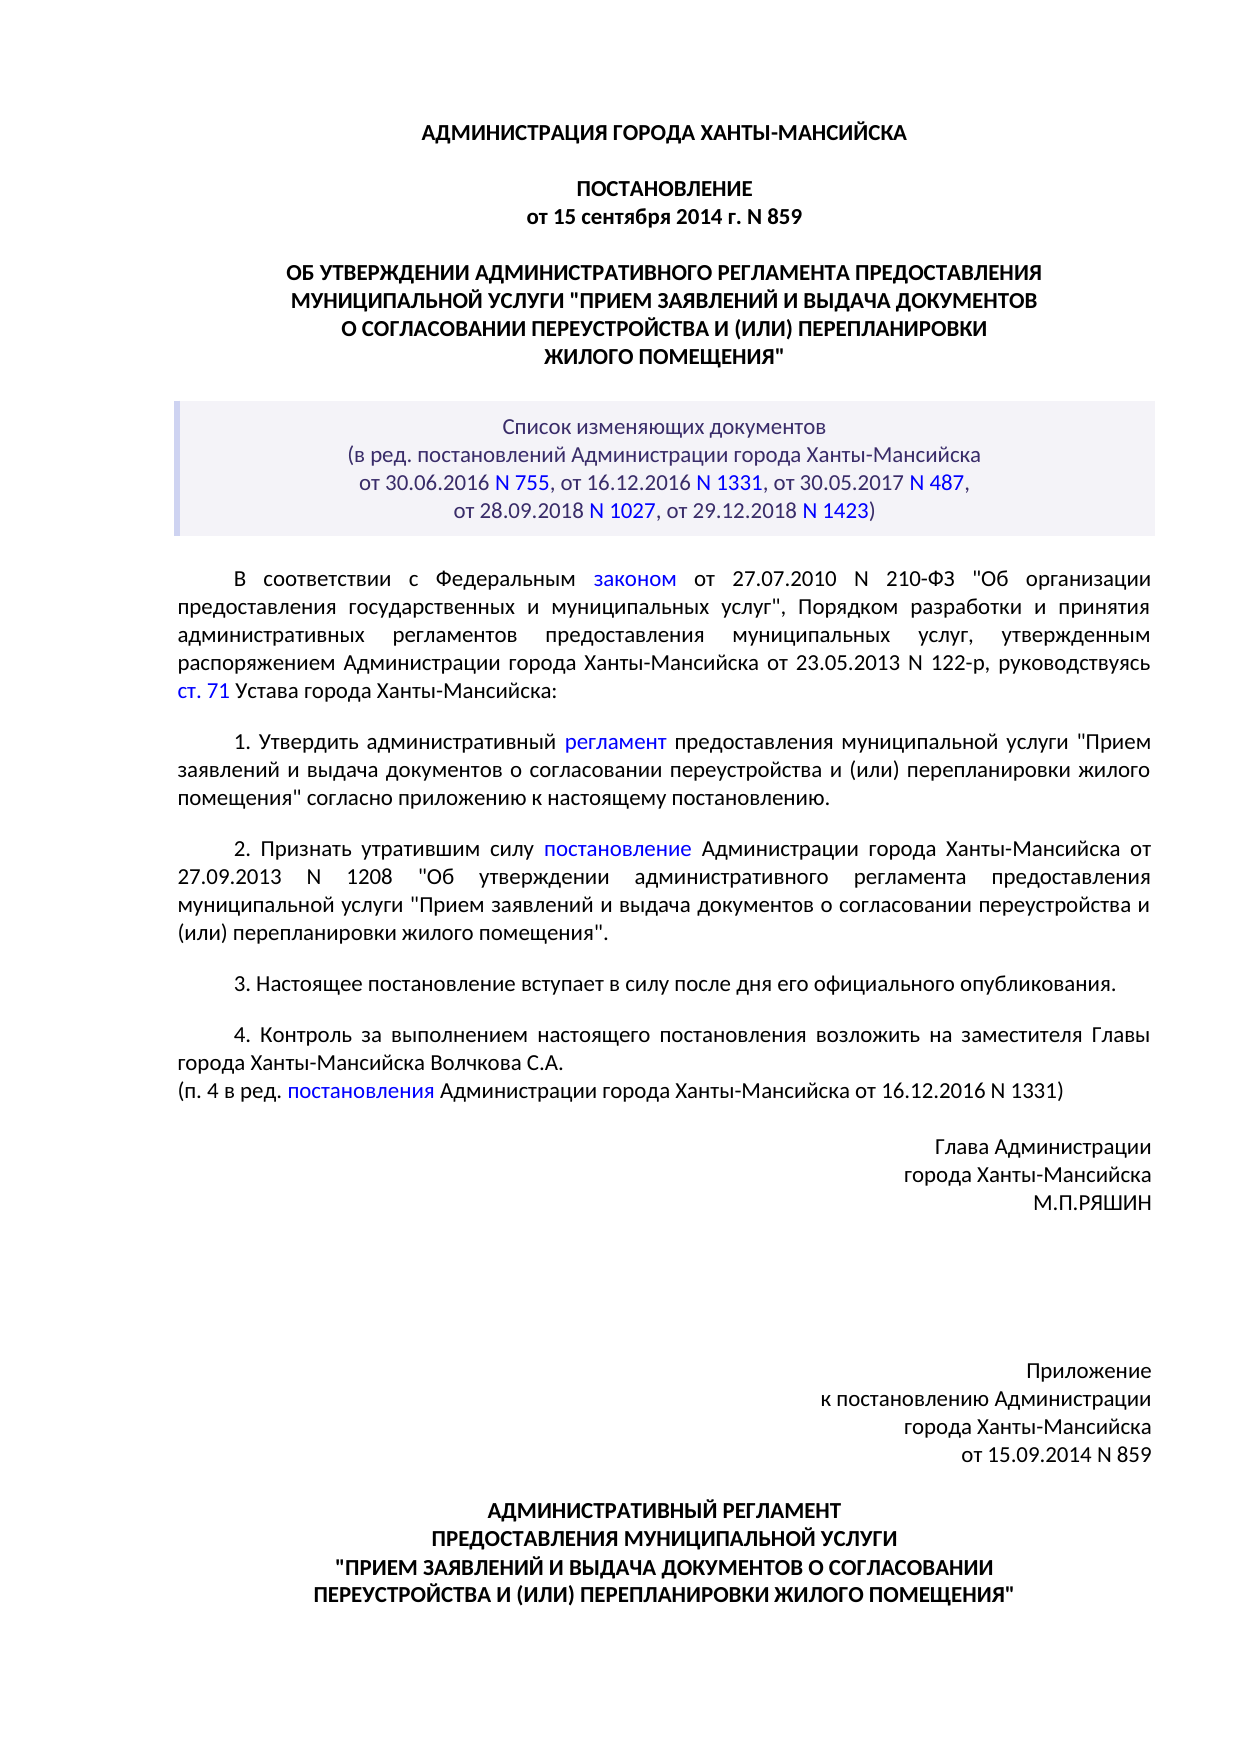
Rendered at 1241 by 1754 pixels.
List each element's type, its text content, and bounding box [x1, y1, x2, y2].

text В соответствии с Федеральным законом от 27.07.2010 N 210-ФЗ "Об организации предоставления государственных и муниципальных услуг", Порядком разработки и принятия административных регламентов предоставления муниципальных услуг, утвержденным распоряжением Администрации города Ханты-Мансийска от 23.05.2013 N 122-р, руководствуясь ст. 71 Устава города Ханты-Мансийска: [177, 564, 1152, 704]
title АДМИНИСТРАЦИЯ ГОРОДА ХАНТЫ-МАНСИЙСКА [177, 118, 1152, 146]
title МУНИЦИПАЛЬНОЙ УСЛУГИ "ПРИЕМ ЗАЯВЛЕНИЙ И ВЫДАЧА ДОКУМЕНТОВ [177, 286, 1152, 314]
title от 15 сентября 2014 г. N 859 [177, 202, 1152, 230]
text города Ханты-Мансийска [177, 1412, 1152, 1441]
text Приложение [177, 1356, 1152, 1384]
text 3. Настоящее постановление вступает в силу после дня его официального опубликования. [177, 969, 1152, 997]
title О СОГЛАСОВАНИИ ПЕРЕУСТРОЙСТВА И (ИЛИ) ПЕРЕПЛАНИРОВКИ [177, 314, 1152, 342]
title ПОСТАНОВЛЕНИЕ [177, 174, 1152, 202]
title ПЕРЕУСТРОЙСТВА И (ИЛИ) ПЕРЕПЛАНИРОВКИ ЖИЛОГО ПОМЕЩЕНИЯ" [177, 1581, 1152, 1609]
title ОБ УТВЕРЖДЕНИИ АДМИНИСТРАТИВНОГО РЕГЛАМЕНТА ПРЕДОСТАВЛЕНИЯ [177, 258, 1152, 286]
title "ПРИЕМ ЗАЯВЛЕНИЙ И ВЫДАЧА ДОКУМЕНТОВ О СОГЛАСОВАНИИ [177, 1553, 1152, 1581]
title ПРЕДОСТАВЛЕНИЯ МУНИЦИПАЛЬНОЙ УСЛУГИ [177, 1524, 1152, 1553]
text Глава Администрации [177, 1132, 1152, 1160]
text к постановлению Администрации [177, 1384, 1152, 1412]
title АДМИНИСТРАТИВНЫЙ РЕГЛАМЕНТ [177, 1497, 1152, 1524]
title ЖИЛОГО ПОМЕЩЕНИЯ" [177, 342, 1152, 370]
text М.П.РЯШИН [177, 1188, 1152, 1216]
table_header Список изменяющих документов (в ред. постановлений Администрации города Ханты-Мансийска от 30.06.2016 N 755, от 16.12.2016 N 1331, от 30.05.2017 N 487, от 28.09.2018 N 1027, от 29.12.2018 N 1423) [180, 401, 1149, 536]
text 4. Контроль за выполнением настоящего постановления возложить на заместителя Главы города Ханты-Мансийска Волчкова С.А. [177, 1020, 1152, 1076]
text от 15.09.2014 N 859 [177, 1441, 1152, 1468]
text (п. 4 в ред. постановления Администрации города Ханты-Мансийска от 16.12.2016 N 1331) [177, 1076, 1152, 1104]
text 2. Признать утратившим силу постановление Администрации города Ханты-Мансийска от 27.09.2013 N 1208 "Об утверждении административного регламента предоставления муниципальной услуги "Прием заявлений и выдача документов о согласовании переустройства и (или) перепланировки жилого помещения". [177, 834, 1152, 946]
text города Ханты-Мансийска [177, 1160, 1152, 1188]
text 1. Утвердить административный регламент предоставления муниципальной услуги "Прием заявлений и выдача документов о согласовании переустройства и (или) перепланировки жилого помещения" согласно приложению к настоящему постановлению. [177, 727, 1152, 811]
